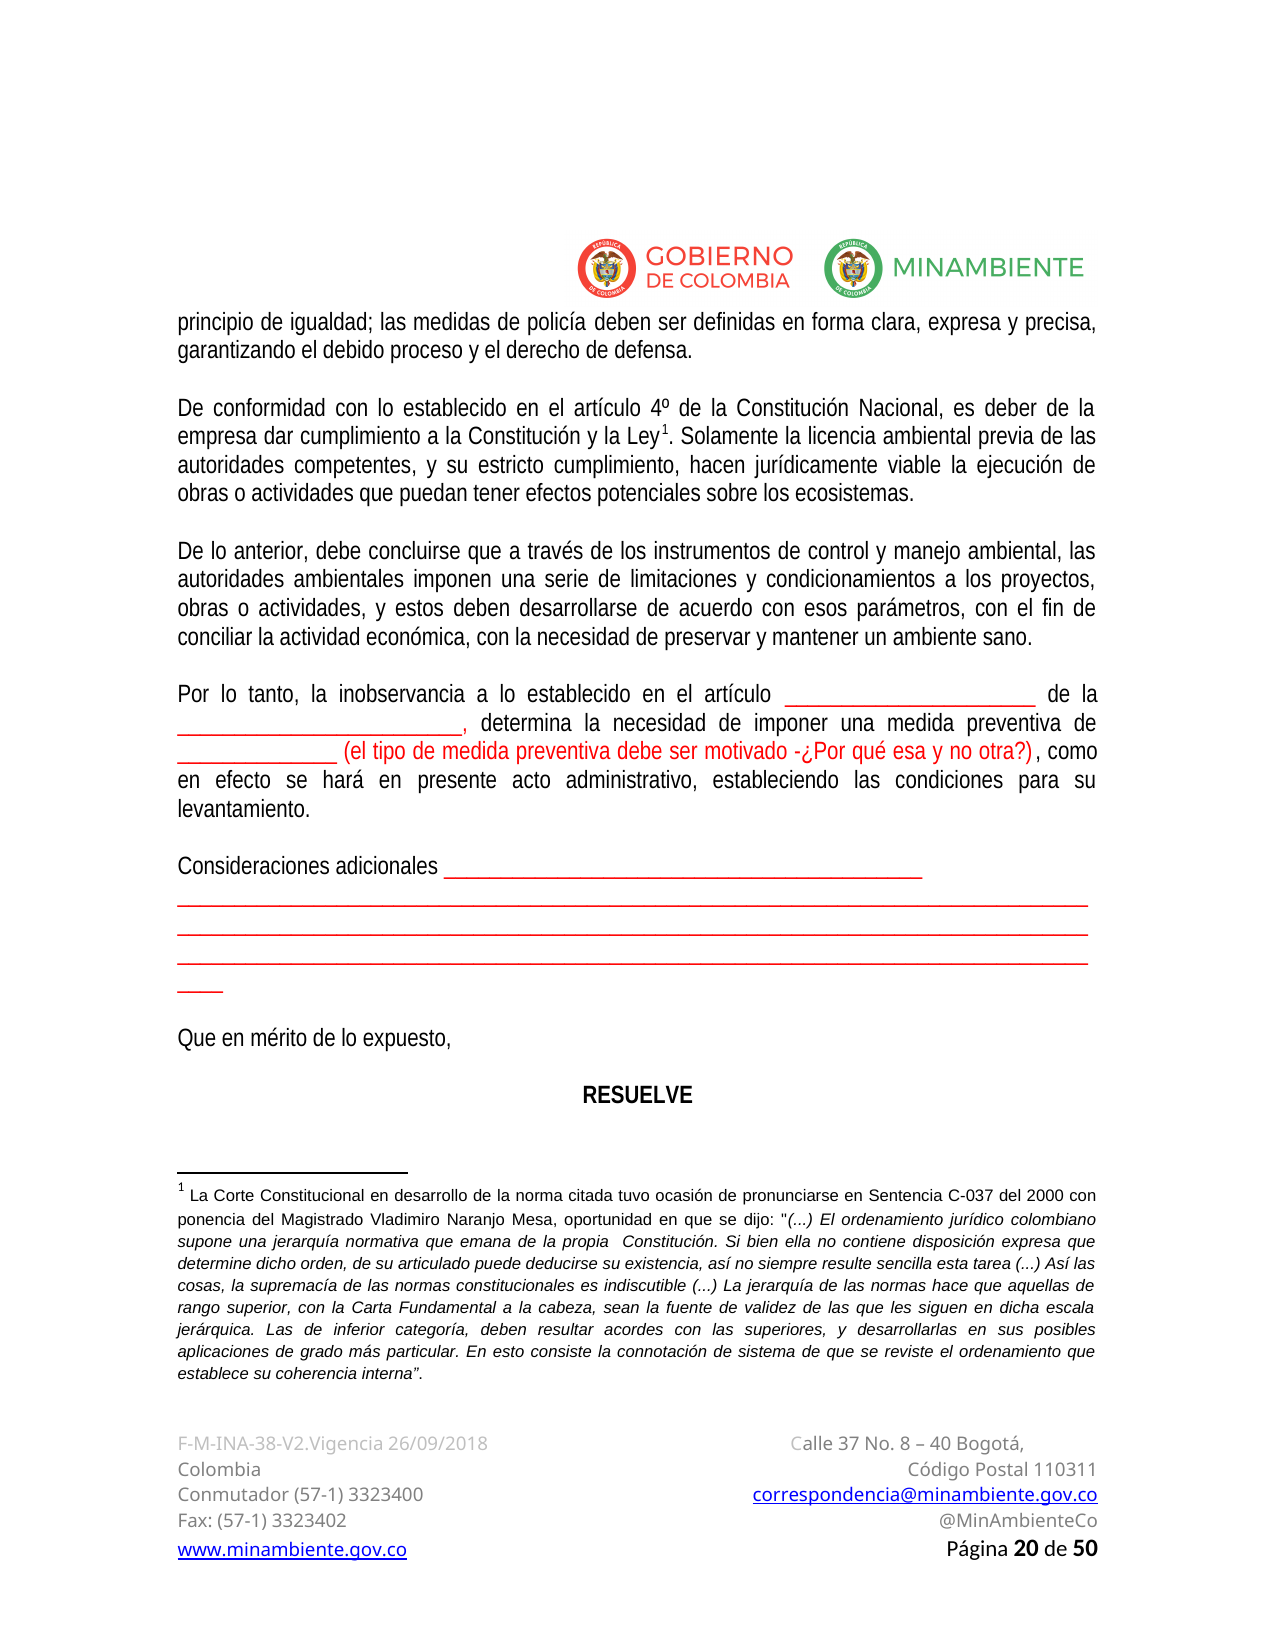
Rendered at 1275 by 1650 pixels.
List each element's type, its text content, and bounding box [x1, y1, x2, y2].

text De conformidad con lo establecido en el artículo 4º de la Constitución Nacional, es deber de la empresa dar cumplimiento a la Constitución y la Ley. Solamente la licencia ambiental previa de las autoridades competentes, y su estricto cumplimiento, hacen jurídicamente viable la ejecución de obras o actividades que puedan tener efectos potenciales sobre los ecosistemas. [177, 392, 1098, 507]
text Por lo tanto, la inobservancia a lo establecido en el artículo ______________________ de la _________________________, determina la necesidad de imponer una medida preventiva de ______________ (el tipo de medida preventiva debe ser motivado -¿Por qué esa y no otra?), como en efecto se hará en presente acto administrativo, estableciendo las condiciones para su levantamiento. [177, 679, 1098, 822]
text Que en mérito de lo expuesto, [177, 1023, 1098, 1051]
text RESUELVE [177, 1080, 1098, 1109]
picture [563, 230, 1098, 307]
text ____________________________________________________________________________________________________________________________________________________________________________________________________________________________________________________ [177, 879, 1098, 994]
text Consideraciones adicionales __________________________________________ [177, 851, 1098, 879]
text De lo anterior, debe concluirse que a través de los instrumentos de control y manejo ambiental, las autoridades ambientales imponen una serie de limitaciones y condicionamientos a los proyectos, obras o actividades, y estos deben desarrollarse de acuerdo con esos parámetros, con el fin de conciliar la actividad económica, con la necesidad de preservar y mantener un ambiente sano. [177, 536, 1098, 650]
